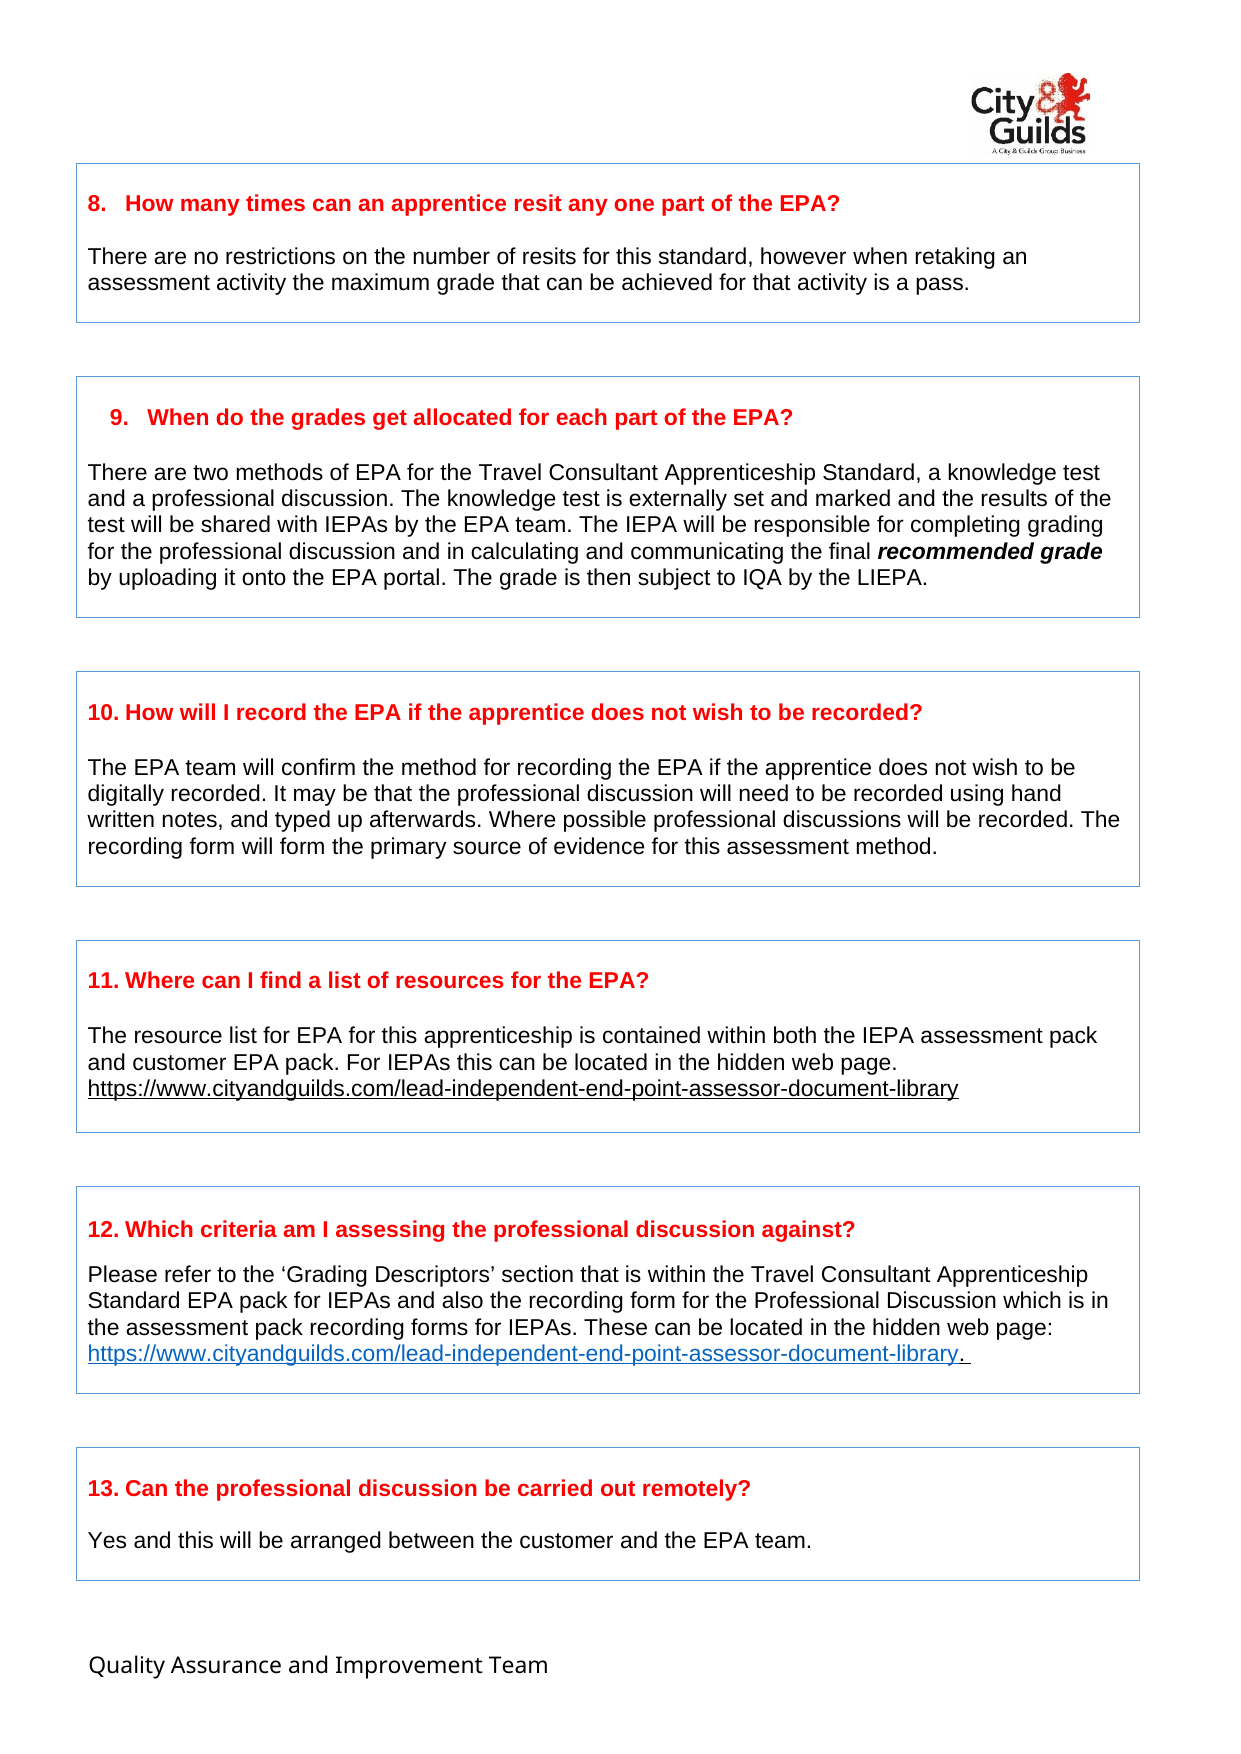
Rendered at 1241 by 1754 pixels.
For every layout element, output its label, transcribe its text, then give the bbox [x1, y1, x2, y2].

table_header When do the grades get allocated for each part of the EPA? There are two methods of EPA for the Travel Consultant Apprenticeship Standard, a knowledge test and a professional discussion. The knowledge test is externally set and marked and the results of the test will be shared with IEPAs by the EPA team. The IEPA will be responsible for completing grading for the professional discussion and in calculating and communicating the final recommended grade by uploading it onto the EPA portal. The grade is then subject to IQA by the LIEPA. [77, 377, 1139, 617]
table_header Where can I find a list of resources for the EPA? The resource list for EPA for this apprenticeship is contained within both the IEPA assessment pack and customer EPA pack. For IEPAs this can be located in the hidden web page. https://www.cityandguilds.com/lead-independent-end-point-assessor-document-library [77, 941, 1139, 1132]
table_header Which criteria am I assessing the professional discussion against? Please refer to the ‘Grading Descriptors’ section that is within the Travel Consultant Apprenticeship Standard EPA pack for IEPAs and also the recording form for the Professional Discussion which is in the assessment pack recording forms for IEPAs. These can be located in the hidden web page: https://www.cityandguilds.com/lead-independent-end-point-assessor-document-library. [77, 1187, 1139, 1393]
table_header How many times can an apprentice resit any one part of the EPA? There are no restrictions on the number of resits for this standard, however when retaking an assessment activity the maximum grade that can be achieved for that activity is a pass. [77, 164, 1139, 322]
picture [971, 73, 1091, 155]
table_header Can the professional discussion be carried out remotely? Yes and this will be arranged between the customer and the EPA team. [77, 1448, 1139, 1580]
table_header How will I record the EPA if the apprentice does not wish to be recorded? The EPA team will confirm the method for recording the EPA if the apprentice does not wish to be digitally recorded. It may be that the professional discussion will need to be recorded using hand written notes, and typed up afterwards. Where possible professional discussions will be recorded. The recording form will form the primary source of evidence for this assessment method. [77, 672, 1139, 886]
